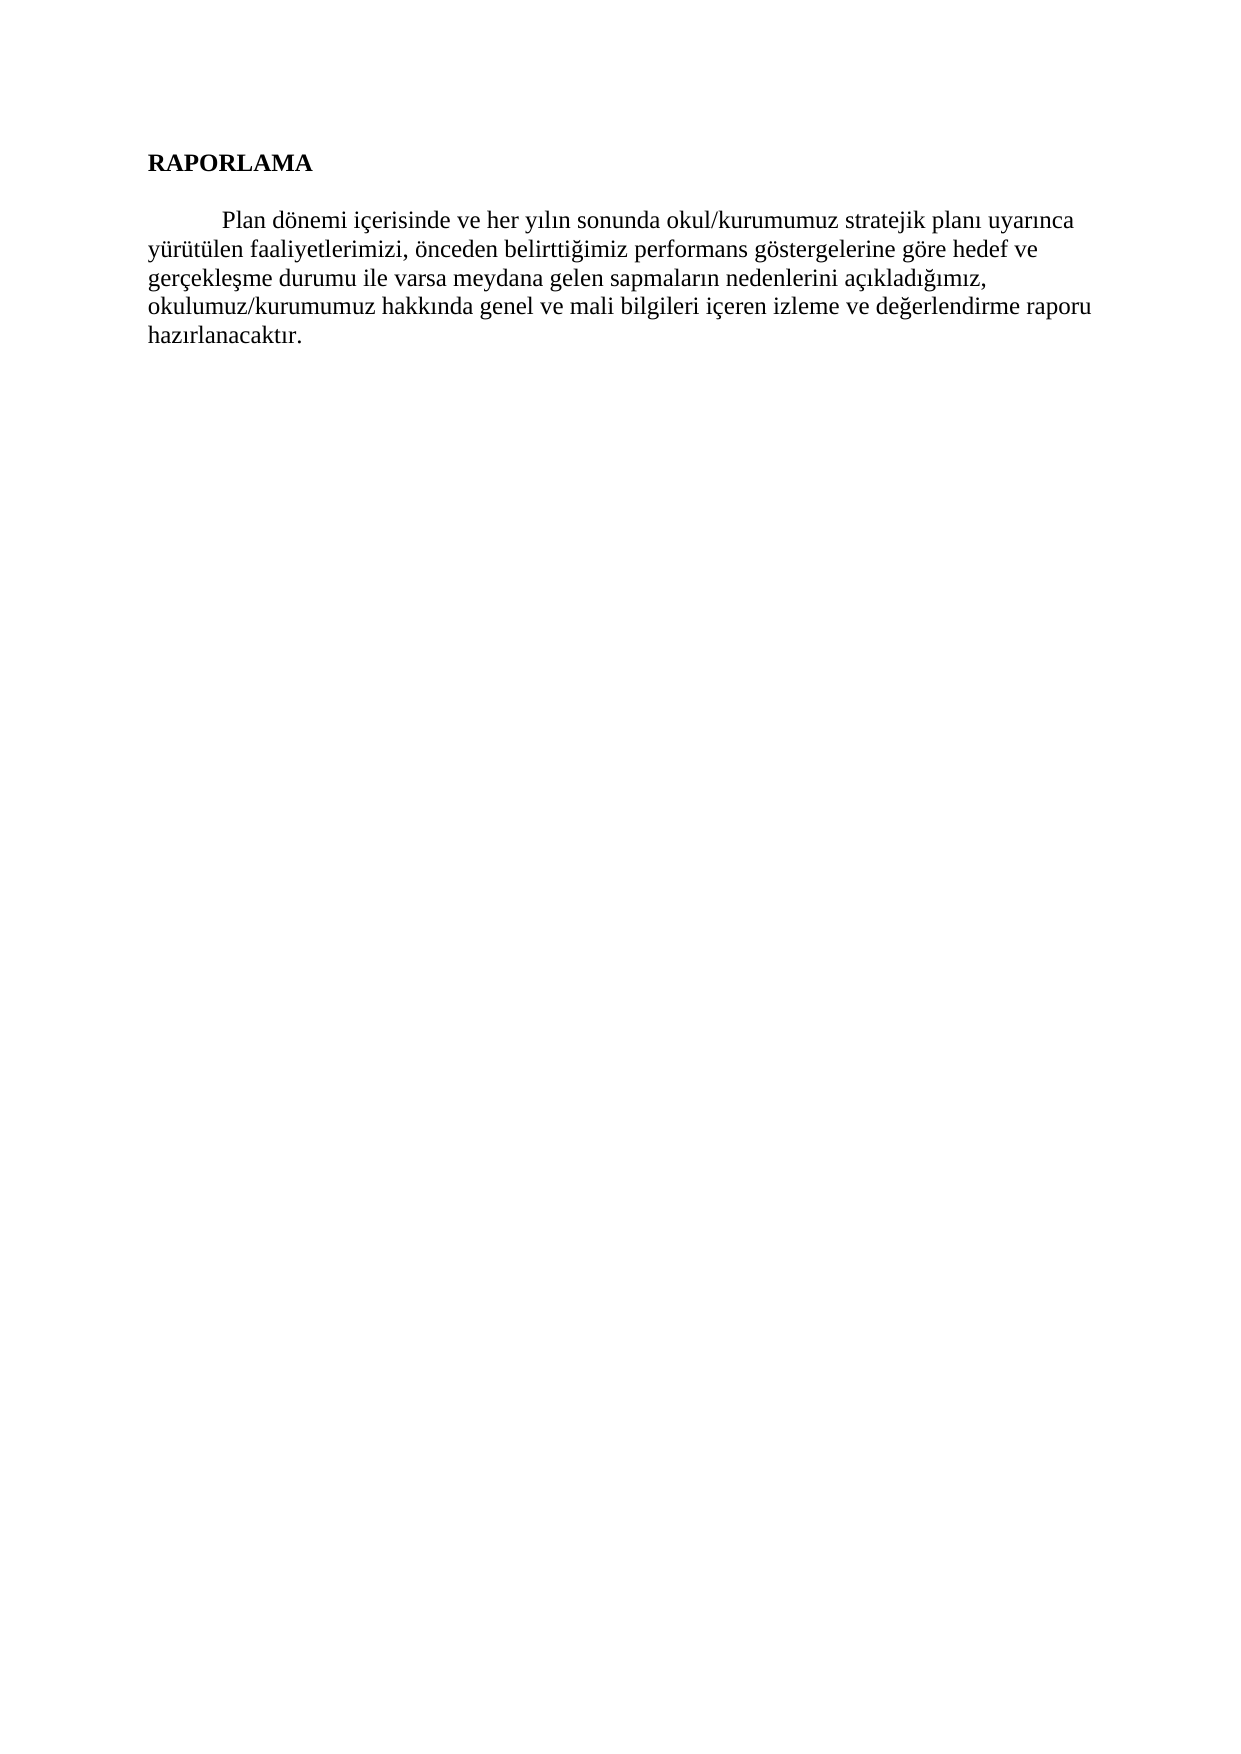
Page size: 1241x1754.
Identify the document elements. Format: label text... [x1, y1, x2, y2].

text RAPORLAMA [148, 148, 1092, 176]
text Plan dönemi içerisinde ve her yılın sonunda okul/kurumumuz stratejik planı uyarınca yürütülen faaliyetlerimizi, önceden belirttiğimiz performans göstergelerine göre hedef ve gerçekleşme durumu ile varsa meydana gelen sapmaların nedenlerini açıkladığımız, okulumuz/kurumumuz hakkında genel ve mali bilgileri içeren izleme ve değerlendirme raporu hazırlanacaktır. [148, 205, 1092, 349]
